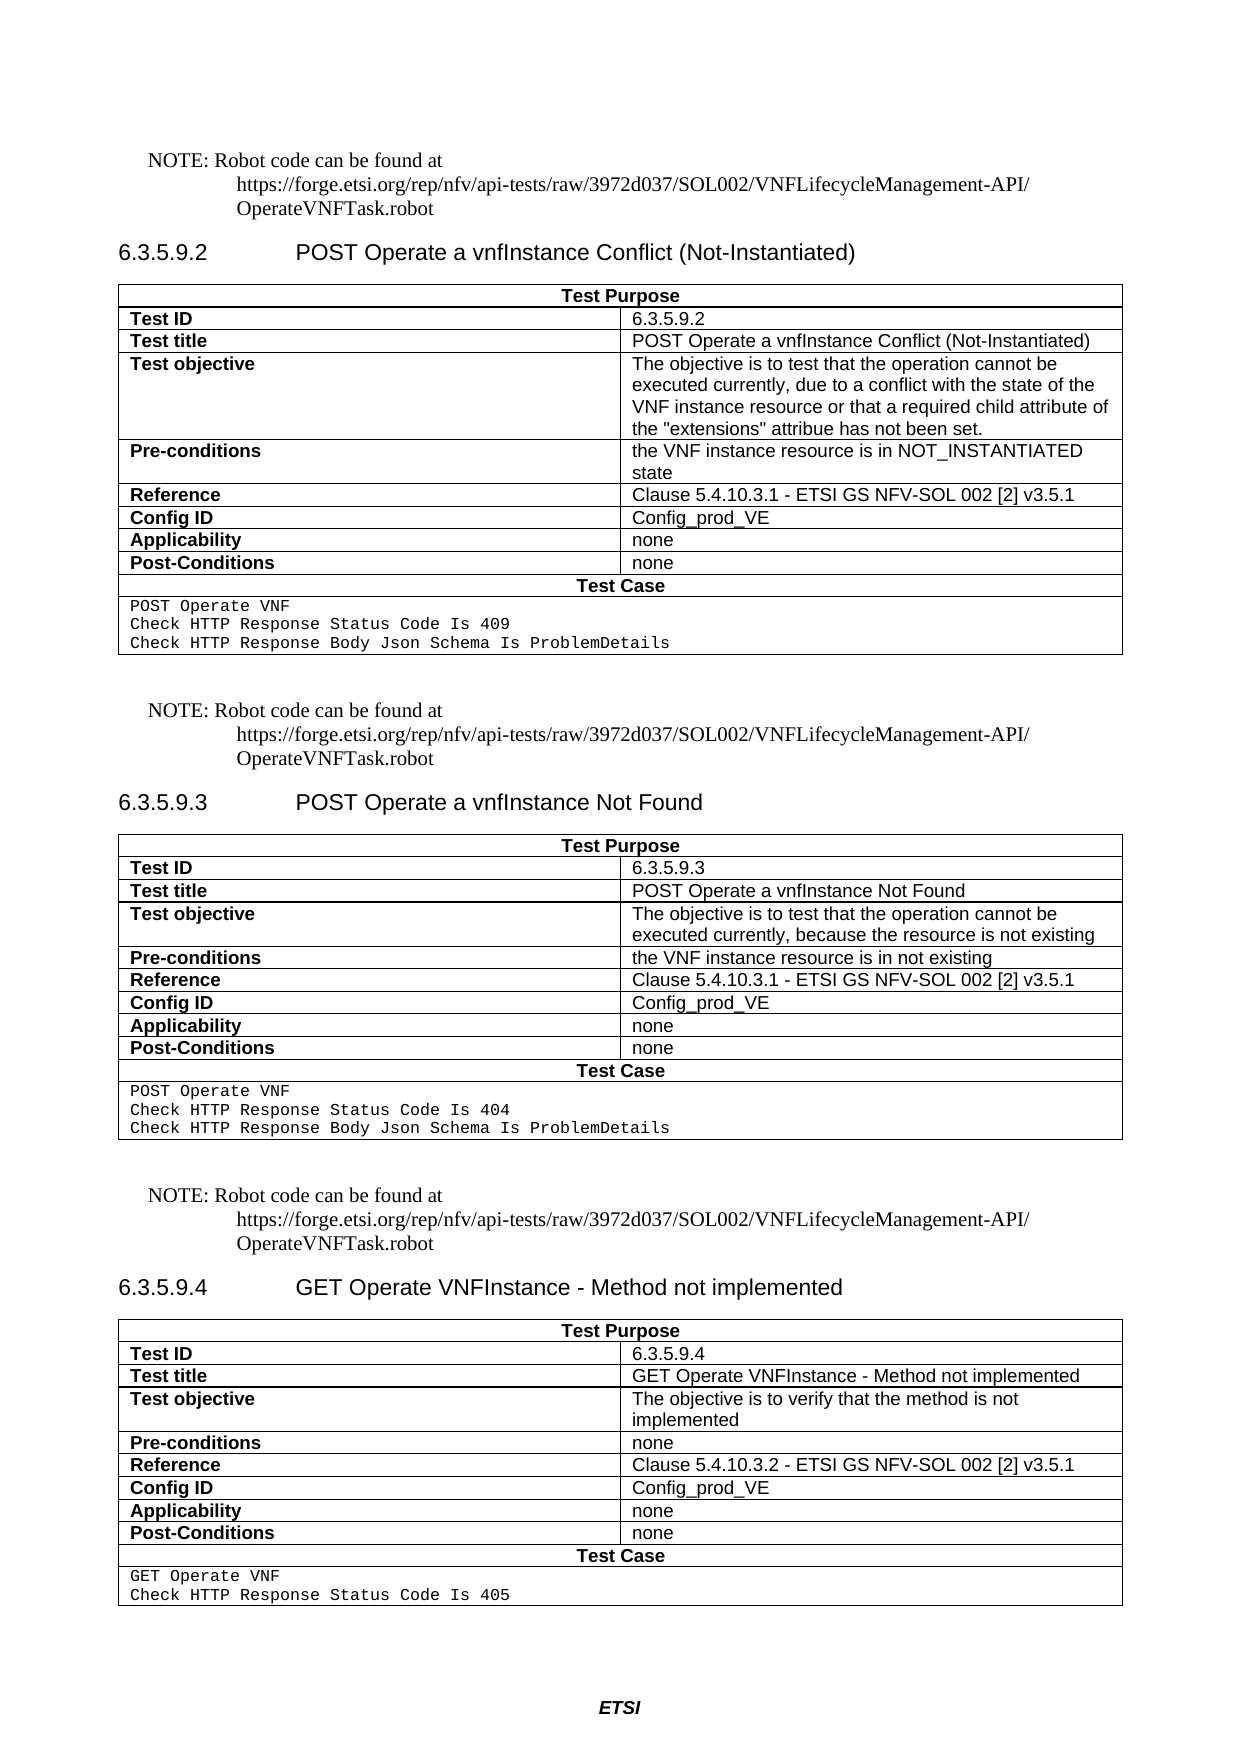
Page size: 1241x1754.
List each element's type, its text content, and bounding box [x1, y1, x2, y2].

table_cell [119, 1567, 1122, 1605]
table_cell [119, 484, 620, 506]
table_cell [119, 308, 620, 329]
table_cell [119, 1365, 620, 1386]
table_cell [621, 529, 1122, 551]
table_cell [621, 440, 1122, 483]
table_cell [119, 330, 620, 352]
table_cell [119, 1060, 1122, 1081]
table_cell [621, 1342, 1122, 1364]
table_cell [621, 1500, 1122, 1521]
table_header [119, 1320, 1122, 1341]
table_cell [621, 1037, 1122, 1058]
subtitle 6.3.5.9.4 GET Operate VNFInstance - Method not implemented [118, 1273, 1122, 1300]
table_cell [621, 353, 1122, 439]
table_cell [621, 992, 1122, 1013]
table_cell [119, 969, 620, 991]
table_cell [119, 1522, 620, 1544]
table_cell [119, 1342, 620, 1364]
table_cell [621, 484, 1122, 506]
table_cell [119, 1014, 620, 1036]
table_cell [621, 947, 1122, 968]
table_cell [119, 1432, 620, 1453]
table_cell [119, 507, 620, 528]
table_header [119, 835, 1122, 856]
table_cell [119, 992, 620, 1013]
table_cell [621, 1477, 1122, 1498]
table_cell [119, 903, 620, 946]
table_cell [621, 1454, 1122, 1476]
text NOTE: Robot code can be found at https://forge.etsi.org/rep/nfv/api-tests/raw/3972d037/SOL002/VNFLifecycleManagement-API/OperateVNFTask.robot [148, 697, 1122, 770]
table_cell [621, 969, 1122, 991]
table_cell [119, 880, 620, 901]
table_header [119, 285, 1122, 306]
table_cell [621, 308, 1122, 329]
subtitle 6.3.5.9.3 POST Operate a vnfInstance Not Found [118, 788, 1122, 815]
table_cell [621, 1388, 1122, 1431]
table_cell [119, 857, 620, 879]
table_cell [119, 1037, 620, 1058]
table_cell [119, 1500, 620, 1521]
text NOTE: Robot code can be found at https://forge.etsi.org/rep/nfv/api-tests/raw/3972d037/SOL002/VNFLifecycleManagement-API/OperateVNFTask.robot [148, 148, 1122, 220]
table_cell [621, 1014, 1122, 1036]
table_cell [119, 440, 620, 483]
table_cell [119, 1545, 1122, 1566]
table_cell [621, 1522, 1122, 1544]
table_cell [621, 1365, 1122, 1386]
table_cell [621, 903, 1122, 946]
subtitle 6.3.5.9.2 POST Operate a vnfInstance Conflict (Not-Instantiated) [118, 239, 1122, 265]
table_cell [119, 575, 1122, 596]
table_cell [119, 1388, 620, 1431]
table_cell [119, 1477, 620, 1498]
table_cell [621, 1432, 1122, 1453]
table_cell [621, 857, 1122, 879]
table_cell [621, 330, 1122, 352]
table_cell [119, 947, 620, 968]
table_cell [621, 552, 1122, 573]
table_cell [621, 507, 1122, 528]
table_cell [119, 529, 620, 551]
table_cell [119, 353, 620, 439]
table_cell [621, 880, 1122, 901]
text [148, 1183, 1122, 1255]
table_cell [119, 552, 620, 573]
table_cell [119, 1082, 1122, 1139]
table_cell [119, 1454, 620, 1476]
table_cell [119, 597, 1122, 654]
